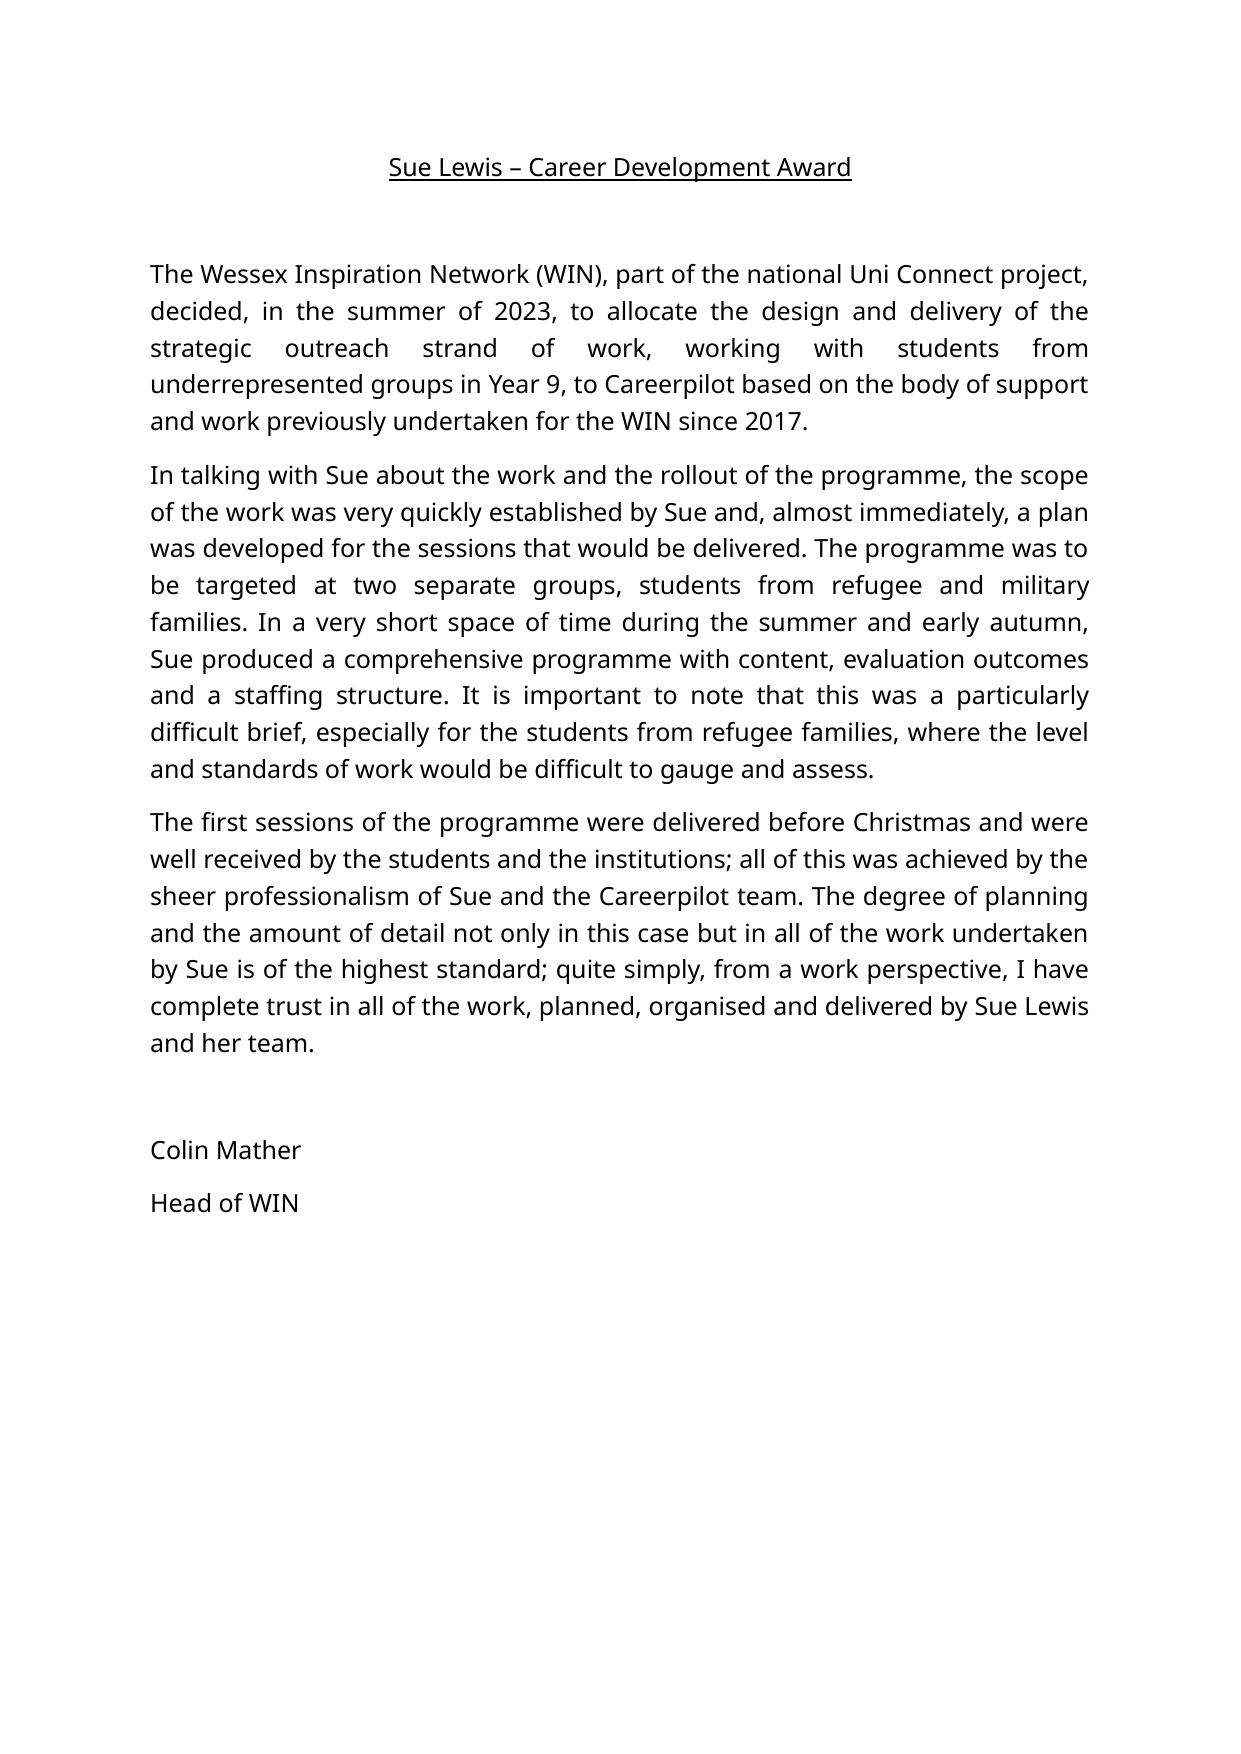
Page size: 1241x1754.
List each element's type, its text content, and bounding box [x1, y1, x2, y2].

text Colin Mather [150, 1132, 1090, 1167]
text Sue Lewis – Career Development Award [150, 150, 1090, 184]
text The Wessex Inspiration Network (WIN), part of the national Uni Connect project, decided, in the summer of 2023, to allocate the design and delivery of the strategic outreach strand of work, working with students from underrepresented groups in Year 9, to Careerpilot based on the body of support and work previously undertaken for the WIN since 2017. [150, 257, 1090, 438]
text Head of WIN [150, 1186, 1090, 1220]
text In talking with Sue about the work and the rollout of the programme, the scope of the work was very quickly established by Sue and, almost immediately, a plan was developed for the sessions that would be delivered. The programme was to be targeted at two separate groups, students from refugee and military families. In a very short space of time during the summer and early autumn, Sue produced a comprehensive programme with content, evaluation outcomes and a staffing structure. It is important to note that this was a particularly difficult brief, especially for the students from refugee families, where the level and standards of work would be difficult to gauge and assess. [150, 457, 1090, 786]
text The first sessions of the programme were delivered before Christmas and were well received by the students and the institutions; all of this was achieved by the sheer professionalism of Sue and the Careerpilot team. The degree of planning and the amount of detail not only in this case but in all of the work undertaken by Sue is of the highest standard; quite simply, from a work perspective, I have complete trust in all of the work, planned, organised and delivered by Sue Lewis and her team. [150, 805, 1090, 1060]
